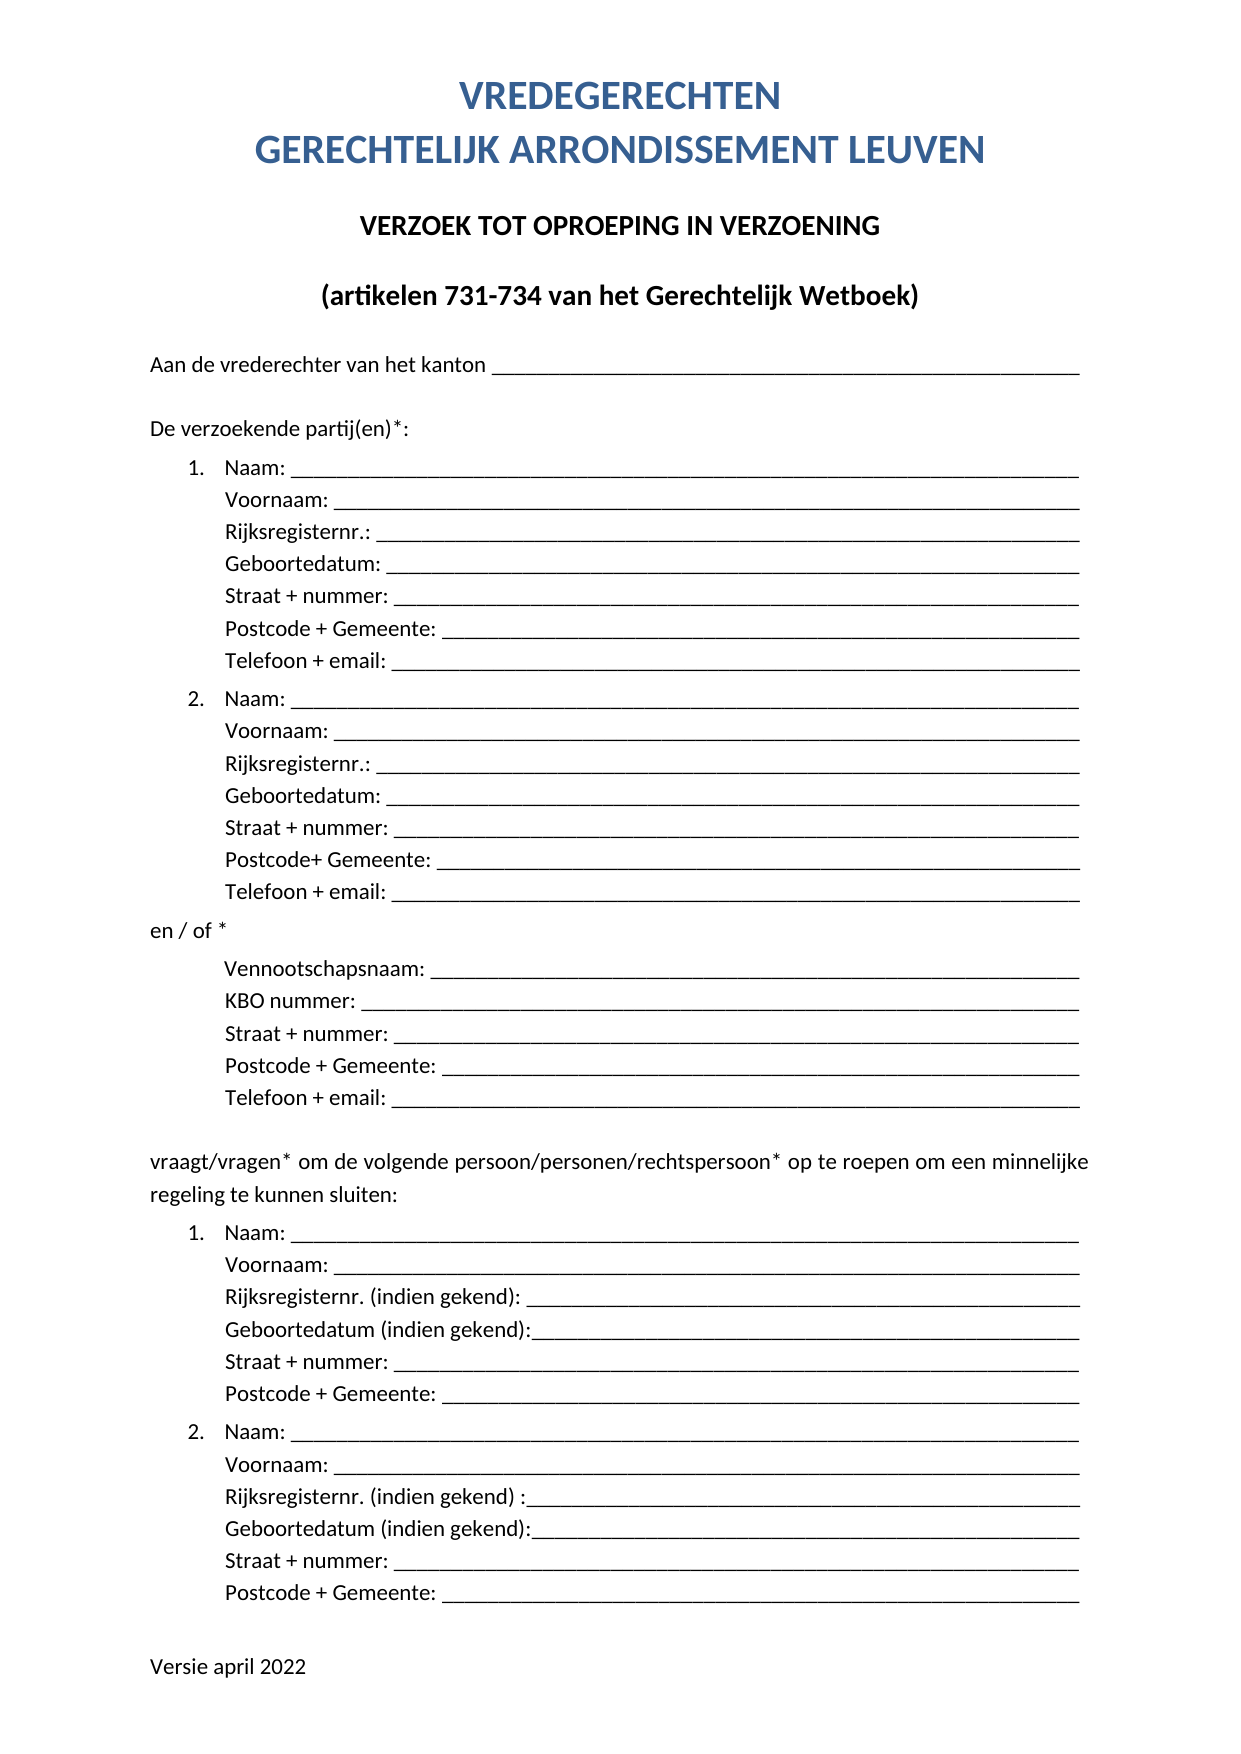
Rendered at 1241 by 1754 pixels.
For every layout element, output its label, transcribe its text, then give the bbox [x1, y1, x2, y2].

list Voornaam: [225, 485, 1090, 513]
list Telefoon + email: [225, 1083, 1090, 1111]
list Postcode+ Gemeente: [225, 845, 1090, 873]
list Rijksregisternr. (indien gekend): [225, 1282, 1090, 1311]
list Naam: [187, 1218, 1090, 1246]
text VERZOEK TOT OPROEPING IN VERZOENING [150, 207, 1090, 242]
text en / of * [150, 916, 1090, 944]
list Geboortedatum (indien gekend): [225, 1315, 1090, 1343]
list Voornaam: [225, 717, 1090, 744]
list Postcode + Gemeente: [225, 614, 1090, 642]
list KBO nummer: [225, 987, 1090, 1014]
text De verzoekende partij(en)*: [150, 414, 1090, 442]
list Geboortedatum (indien gekend): [225, 1514, 1090, 1542]
list Straat + nummer: [225, 1546, 1090, 1574]
text vraagt/vragen* om de volgende persoon/personen/rechtspersoon* op te roepen om een minnelijke regeling te kunnen sluiten: [150, 1147, 1090, 1208]
text Aan de vrederechter van het kanton [150, 350, 1090, 378]
list Postcode + Gemeente: [225, 1578, 1090, 1606]
list Straat + nummer: [225, 582, 1090, 609]
list Rijksregisternr.: [225, 517, 1090, 545]
list Naam: [187, 684, 1090, 712]
list Rijksregisternr.: [225, 749, 1090, 777]
text (artikelen 731-734 van het Gerechtelijk Wetboek) [150, 277, 1090, 312]
list Geboortedatum: [225, 781, 1090, 809]
list Straat + nummer: [225, 1347, 1090, 1375]
list Telefoon + email: [225, 877, 1090, 906]
list Straat + nummer: [225, 1019, 1090, 1047]
subtitle VREDEGERECHTEN [150, 69, 1090, 120]
list Rijksregisternr. (indien gekend) : [225, 1482, 1090, 1510]
list Voornaam: [225, 1450, 1090, 1478]
subtitle GERECHTELIJK ARRONDISSEMENT LEUVEN [150, 123, 1090, 174]
text Vennootschapsnaam: [224, 954, 1090, 982]
list Telefoon + email: [225, 646, 1090, 674]
list Naam: [187, 1417, 1090, 1446]
list Geboortedatum: [225, 549, 1090, 577]
list Postcode + Gemeente: [225, 1051, 1090, 1079]
list Straat + nummer: [225, 813, 1090, 841]
list Naam: [187, 453, 1090, 481]
list Voornaam: [225, 1250, 1090, 1278]
list Postcode + Gemeente: [225, 1379, 1090, 1407]
